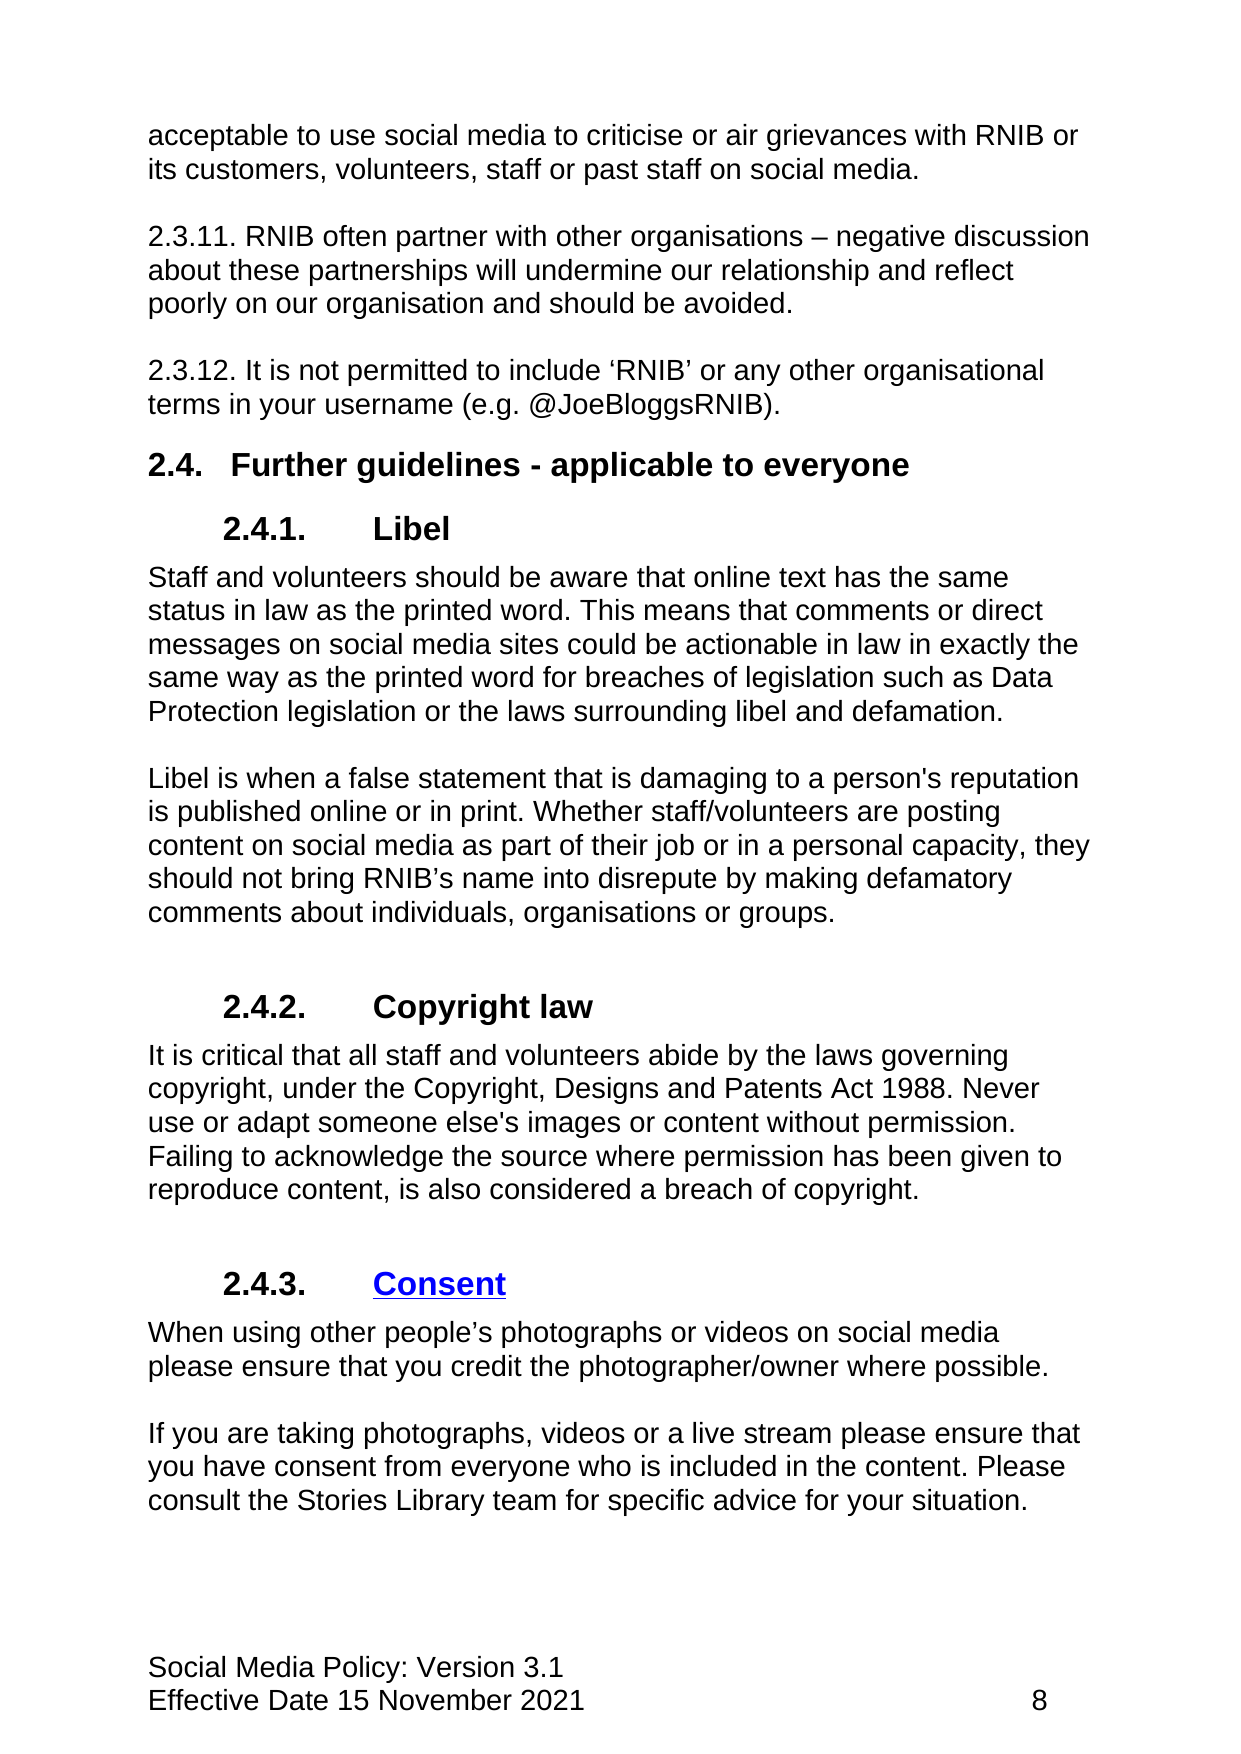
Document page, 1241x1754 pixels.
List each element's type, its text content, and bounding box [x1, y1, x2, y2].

list 2.3.11. RNIB often partner with other organisations – negative discussion about these partnerships will undermine our relationship and reflect poorly on our organisation and should be avoided. [148, 219, 1092, 319]
subtitle Consent [223, 1264, 1092, 1303]
text 2.3.12. It is not permitted to include ‘RNIB’ or any other organisational terms in your username (e.g. @JoeBloggsRNIB). [148, 353, 1092, 420]
subtitle Further guidelines - applicable to everyone [148, 445, 1092, 484]
text Libel is when a false statement that is damaging to a person's reputation is published online or in print. Whether staff/volunteers are posting content on social media as part of their job or in a personal capacity, they should not bring RNIB’s name into disrepute by making defamatory comments about individuals, organisations or groups. [148, 761, 1092, 928]
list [148, 118, 1092, 185]
text When using other people’s photographs or videos on social media please ensure that you credit the photographer/owner where possible. [148, 1315, 1092, 1382]
text It is critical that all staff and volunteers abide by the laws governing copyright, under the Copyright, Designs and Patents Act 1988. Never use or adapt someone else's images or content without permission. Failing to acknowledge the source where permission has been given to reproduce content, is also considered a breach of copyright. [148, 1038, 1092, 1206]
subtitle Libel [223, 509, 1092, 547]
subtitle Copyright law [223, 987, 1092, 1026]
text Staff and volunteers should be aware that online text has the same status in law as the printed word. This means that comments or direct messages on social media sites could be actionable in law in exactly the same way as the printed word for breaches of legislation such as Data Protection legislation or the laws surrounding libel and defamation. [148, 559, 1092, 727]
text If you are taking photographs, videos or a live stream please ensure that you have consent from everyone who is included in the content. Please consult the Stories Library team for specific advice for your situation. [148, 1416, 1092, 1516]
